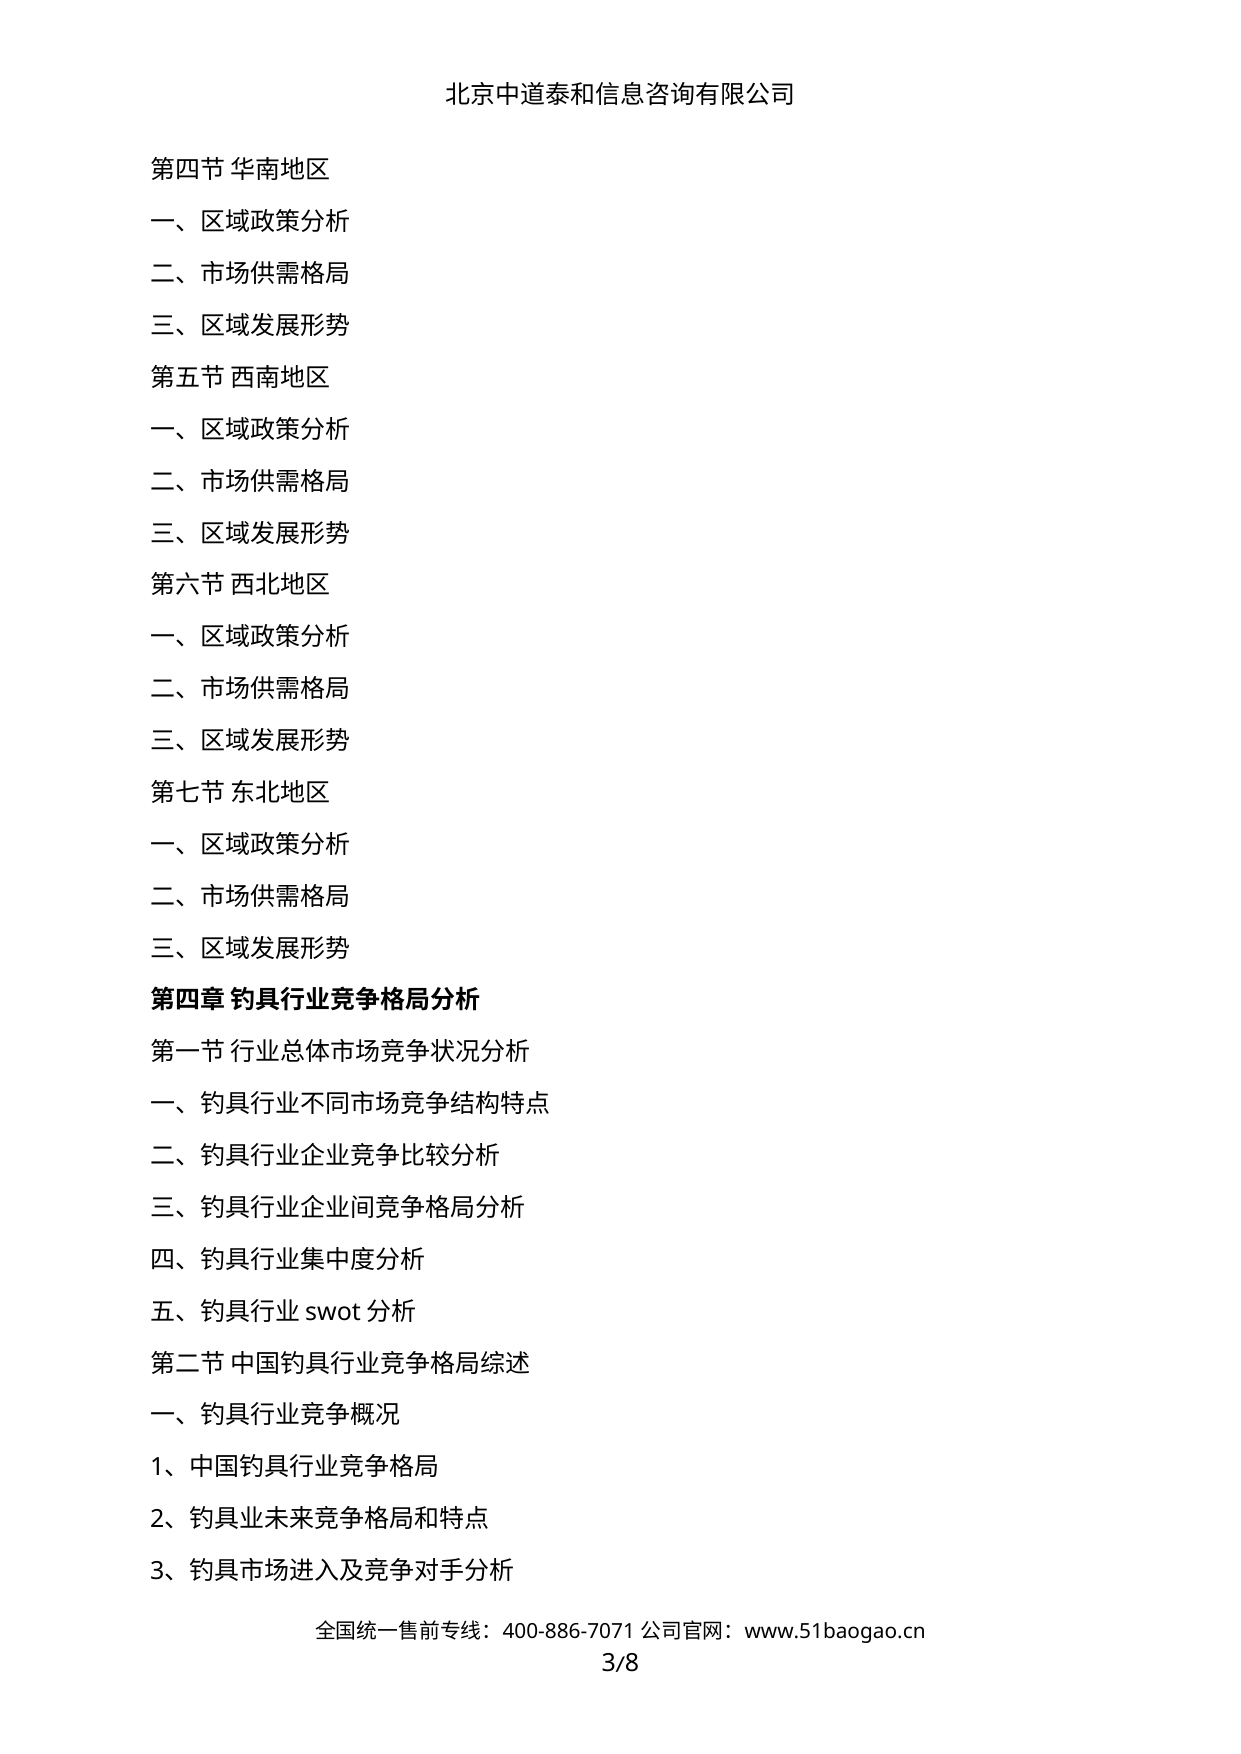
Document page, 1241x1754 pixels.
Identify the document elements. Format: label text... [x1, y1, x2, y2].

text 三、区域发展形势 [150, 721, 1090, 757]
text 第五节 西南地区 [150, 357, 1090, 394]
text 二、钓具行业企业竞争比较分析 [150, 1136, 1090, 1172]
text 三、区域发展形势 [150, 306, 1090, 342]
text 一、钓具行业竞争概况 [150, 1395, 1090, 1431]
text 一、钓具行业不同市场竞争结构特点 [150, 1084, 1090, 1120]
text 二、市场供需格局 [150, 669, 1090, 705]
text 二、市场供需格局 [150, 461, 1090, 497]
text 二、市场供需格局 [150, 254, 1090, 290]
text 四、钓具行业集中度分析 [150, 1239, 1090, 1276]
text 第六节 西北地区 [150, 565, 1090, 601]
text 二、市场供需格局 [150, 876, 1090, 912]
text 第一节 行业总体市场竞争状况分析 [150, 1032, 1090, 1068]
text 五、钓具行业swot分析 [150, 1291, 1090, 1327]
text 3、钓具市场进入及竞争对手分析 [150, 1551, 1090, 1587]
text 一、区域政策分析 [150, 824, 1090, 861]
text 三、区域发展形势 [150, 928, 1090, 964]
text 一、区域政策分析 [150, 617, 1090, 653]
text 第二节 中国钓具行业竞争格局综述 [150, 1343, 1090, 1379]
text 第四章 钓具行业竞争格局分析 [150, 980, 1090, 1016]
text 三、区域发展形势 [150, 513, 1090, 549]
text 一、区域政策分析 [150, 409, 1090, 446]
text 三、钓具行业企业间竞争格局分析 [150, 1187, 1090, 1224]
text 一、区域政策分析 [150, 202, 1090, 238]
text 第四节 华南地区 [150, 150, 1090, 186]
text 2、钓具业未来竞争格局和特点 [150, 1499, 1090, 1535]
text 第七节 东北地区 [150, 772, 1090, 809]
text 1、中国钓具行业竞争格局 [150, 1447, 1090, 1483]
